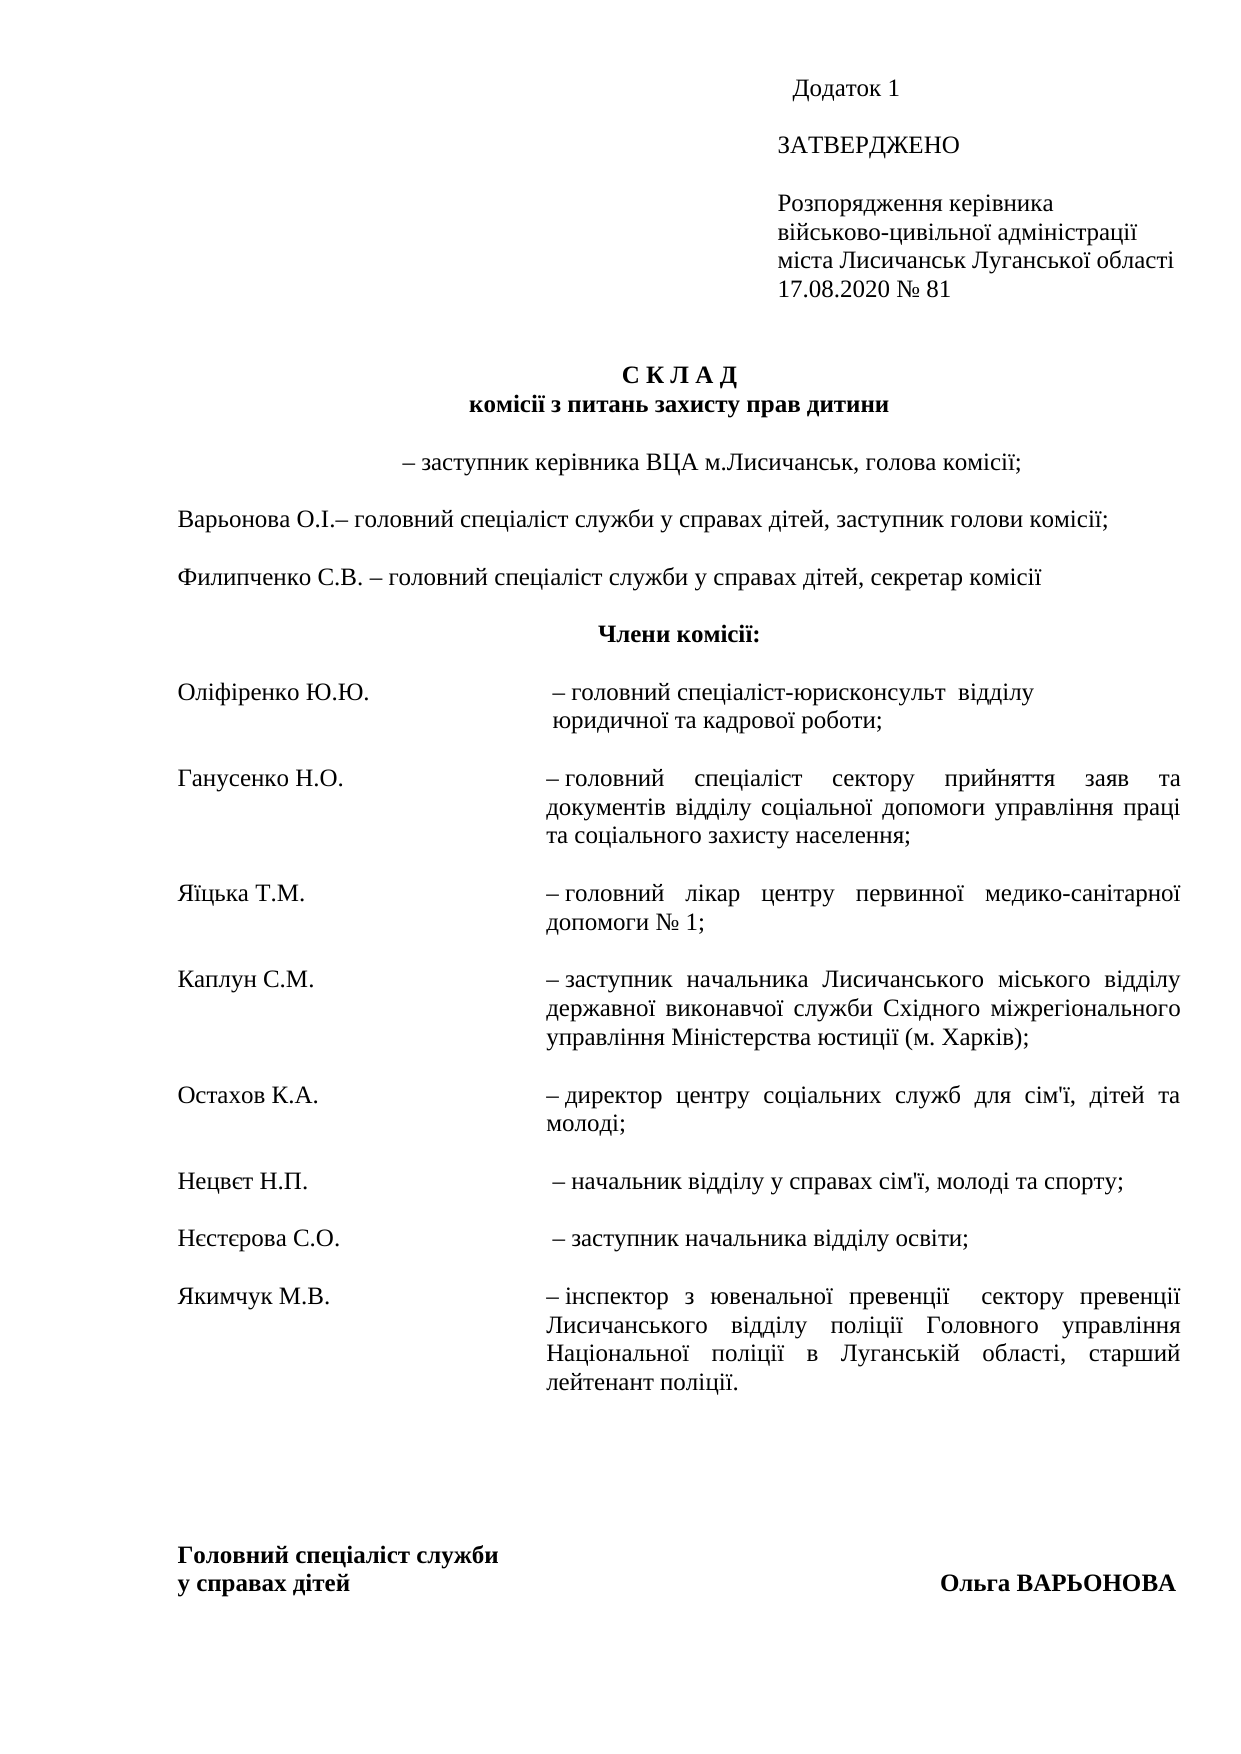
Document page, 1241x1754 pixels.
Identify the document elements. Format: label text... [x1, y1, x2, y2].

text міста Лисичанськ Луганської області [177, 246, 1181, 274]
text у справах дітей Ольга ВАРЬОНОВА [177, 1568, 1181, 1626]
text Каплун С.М. – заступник начальника Лисичанського міського відділу державної виконавчої служби Східного міжрегіонального управління Міністерства юстиції (м. Харків); [177, 964, 1181, 1051]
text Головний спеціаліст служби [177, 1540, 1181, 1568]
text комісії з питань захисту прав дитини [177, 389, 1181, 418]
text Филипченко С.В. – головний спеціаліст служби у справах дітей, секретар комісії [177, 562, 1181, 591]
text Додаток 1 [177, 73, 1181, 101]
text Розпорядження керівника [177, 188, 1181, 217]
text 17.08.2020 № 81 [177, 274, 1181, 303]
text Члени комісії: [177, 619, 1181, 648]
text Яїцька Т.М. – головний лікар центру первинної медико-санітарної допомоги № 1; [177, 878, 1181, 936]
text Ганусенко Н.О. – головний спеціаліст сектору прийняття заяв та документів відділу соціальної допомоги управління праці та соціального захисту населення; [177, 763, 1181, 849]
text – заступник керівника ВЦА м.Лисичанськ, голова комісії; [177, 447, 1181, 476]
text С К Л А Д [177, 361, 1181, 389]
text Оліфіренко Ю.Ю. – головний спеціаліст-юрисконсульт відділу юридичної та кадрової роботи; [177, 677, 1181, 734]
text Нецвєт Н.П. – начальник відділу у справах сім'ї, молоді та спорту; [177, 1166, 1181, 1195]
text Якимчук М.В. – інспектор з ювенальної превенції сектору превенції Лисичанського відділу поліції Головного управління Національної поліції в Луганській області, старший лейтенант поліції. [177, 1281, 1181, 1396]
text військово-цивільної адміністрації [177, 217, 1181, 246]
text ЗАТВЕРДЖЕНО [177, 131, 1181, 159]
text Нєстєрова С.О. – заступник начальника відділу освіти; [177, 1223, 1181, 1252]
text Остахов К.А. – директор центру соціальних служб для сім'ї, дітей та молоді; [177, 1080, 1181, 1137]
text Варьонова О.І.– головний спеціаліст служби у справах дітей, заступник голови комісії; [177, 504, 1181, 533]
